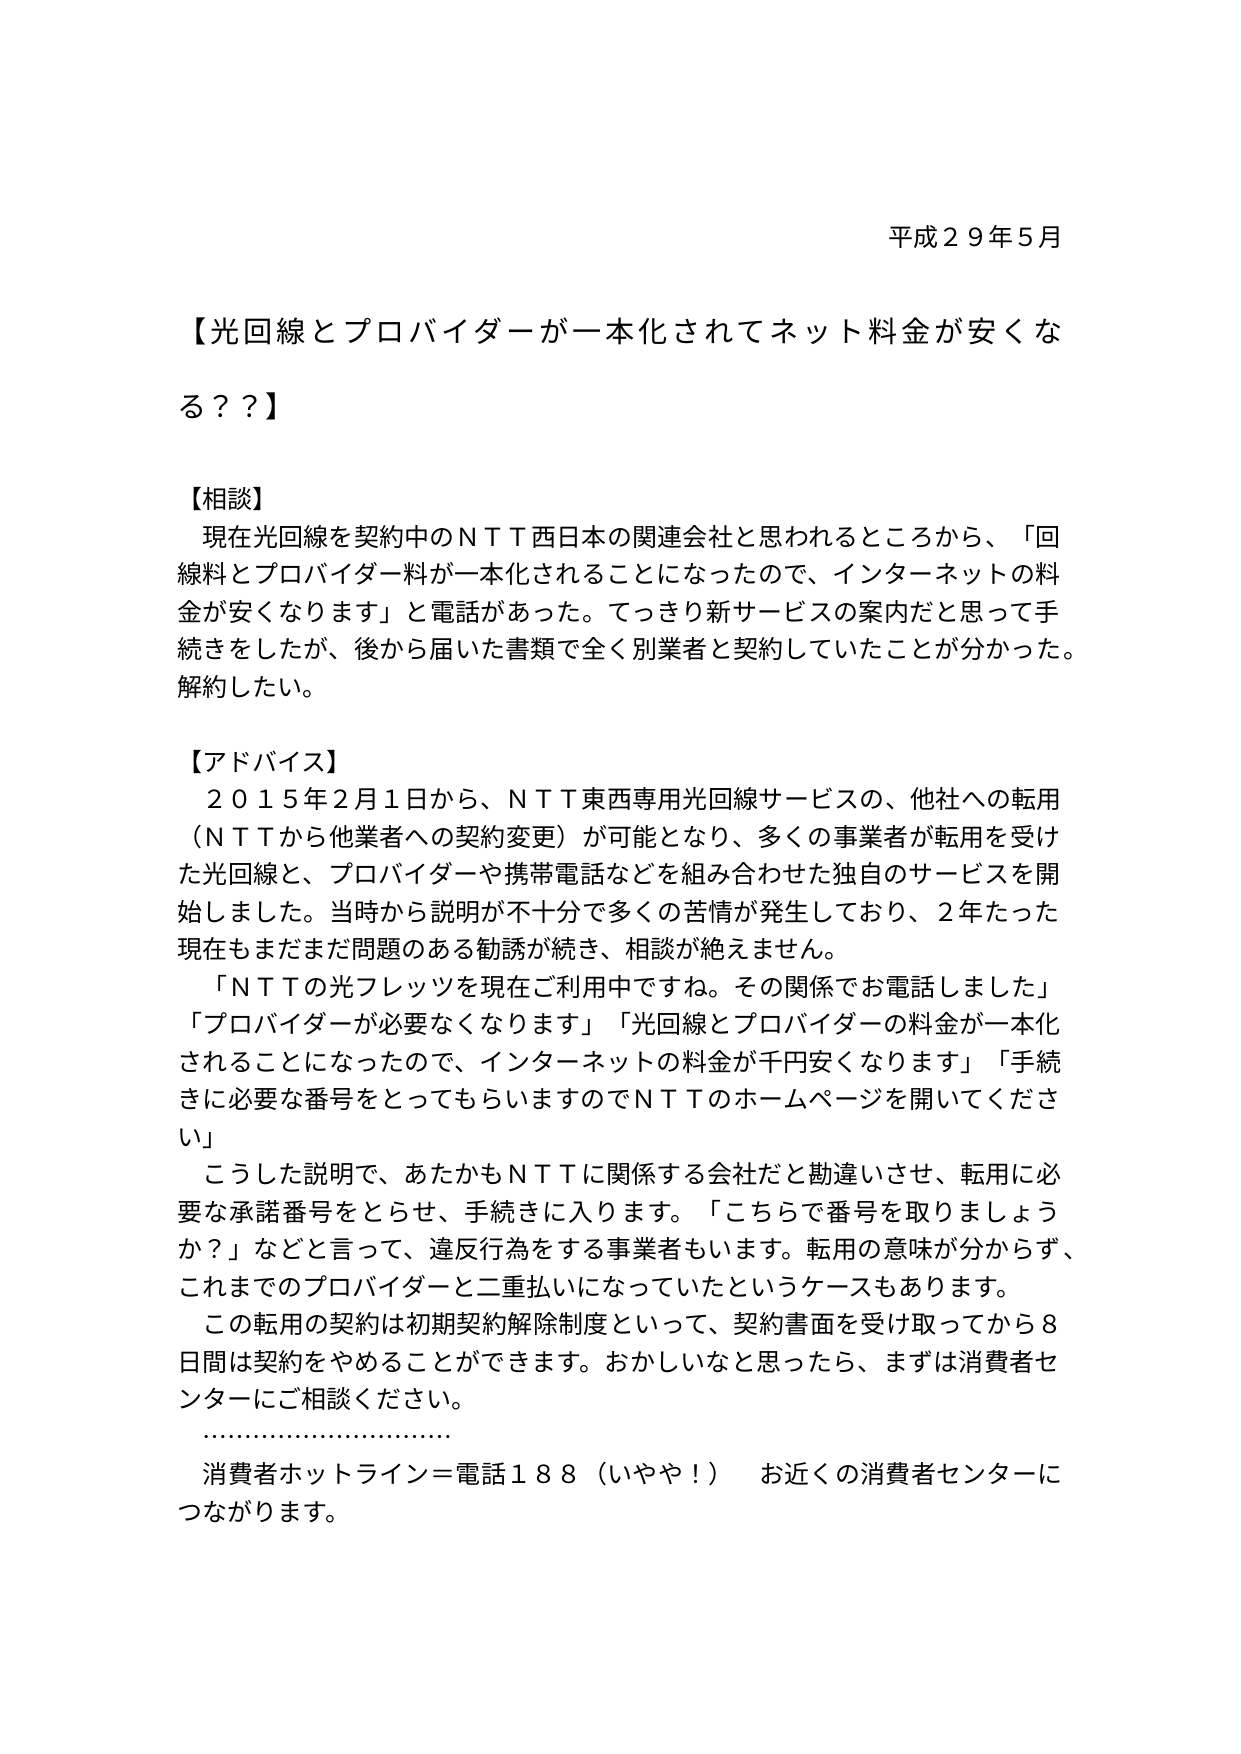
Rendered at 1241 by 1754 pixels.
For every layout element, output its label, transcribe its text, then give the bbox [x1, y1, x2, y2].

text 【相談】 [177, 479, 1063, 517]
text 平成２９年５月 [177, 217, 1063, 254]
text ………………………… [177, 1417, 1063, 1454]
text 【光回線とプロバイダーが一本化されてネット料金が安くなる？？】 [177, 292, 1063, 442]
text 「ＮＴＴの光フレッツを現在ご利用中ですね。その関係でお電話しました」「プロバイダーが必要なくなります」「光回線とプロバイダーの料金が一本化されることになったので、インターネットの料金が千円安くなります」「手続きに必要な番号をとってもらいますのでＮＴＴのホームページを開いてください」 [177, 967, 1063, 1154]
text 消費者ホットライン＝電話１８８（いやや！） お近くの消費者センターにつながります。 [177, 1454, 1063, 1529]
text この転用の契約は初期契約解除制度といって、契約書面を受け取ってから８日間は契約をやめることができます。おかしいなと思ったら、まずは消費者センターにご相談ください。 [177, 1304, 1063, 1417]
text 現在光回線を契約中のＮＴＴ西日本の関連会社と思われるところから、「回線料とプロバイダー料が一本化されることになったので、インターネットの料金が安くなります」と電話があった。てっきり新サービスの案内だと思って手続きをしたが、後から届いた書類で全く別業者と契約していたことが分かった。解約したい。 [177, 517, 1063, 704]
text こうした説明で、あたかもＮＴＴに関係する会社だと勘違いさせ、転用に必要な承諾番号をとらせ、手続きに入ります。「こちらで番号を取りましょうか？」などと言って、違反行為をする事業者もいます。転用の意味が分からず、これまでのプロバイダーと二重払いになっていたというケースもあります。 [177, 1154, 1063, 1304]
text ２０１５年２月１日から、ＮＴＴ東西専用光回線サービスの、他社への転用（ＮＴＴから他業者への契約変更）が可能となり、多くの事業者が転用を受けた光回線と、プロバイダーや携帯電話などを組み合わせた独自のサービスを開始しました。当時から説明が不十分で多くの苦情が発生しており、２年たった現在もまだまだ問題のある勧誘が続き、相談が絶えません。 [177, 779, 1063, 967]
text 【アドバイス】 [177, 742, 1063, 779]
